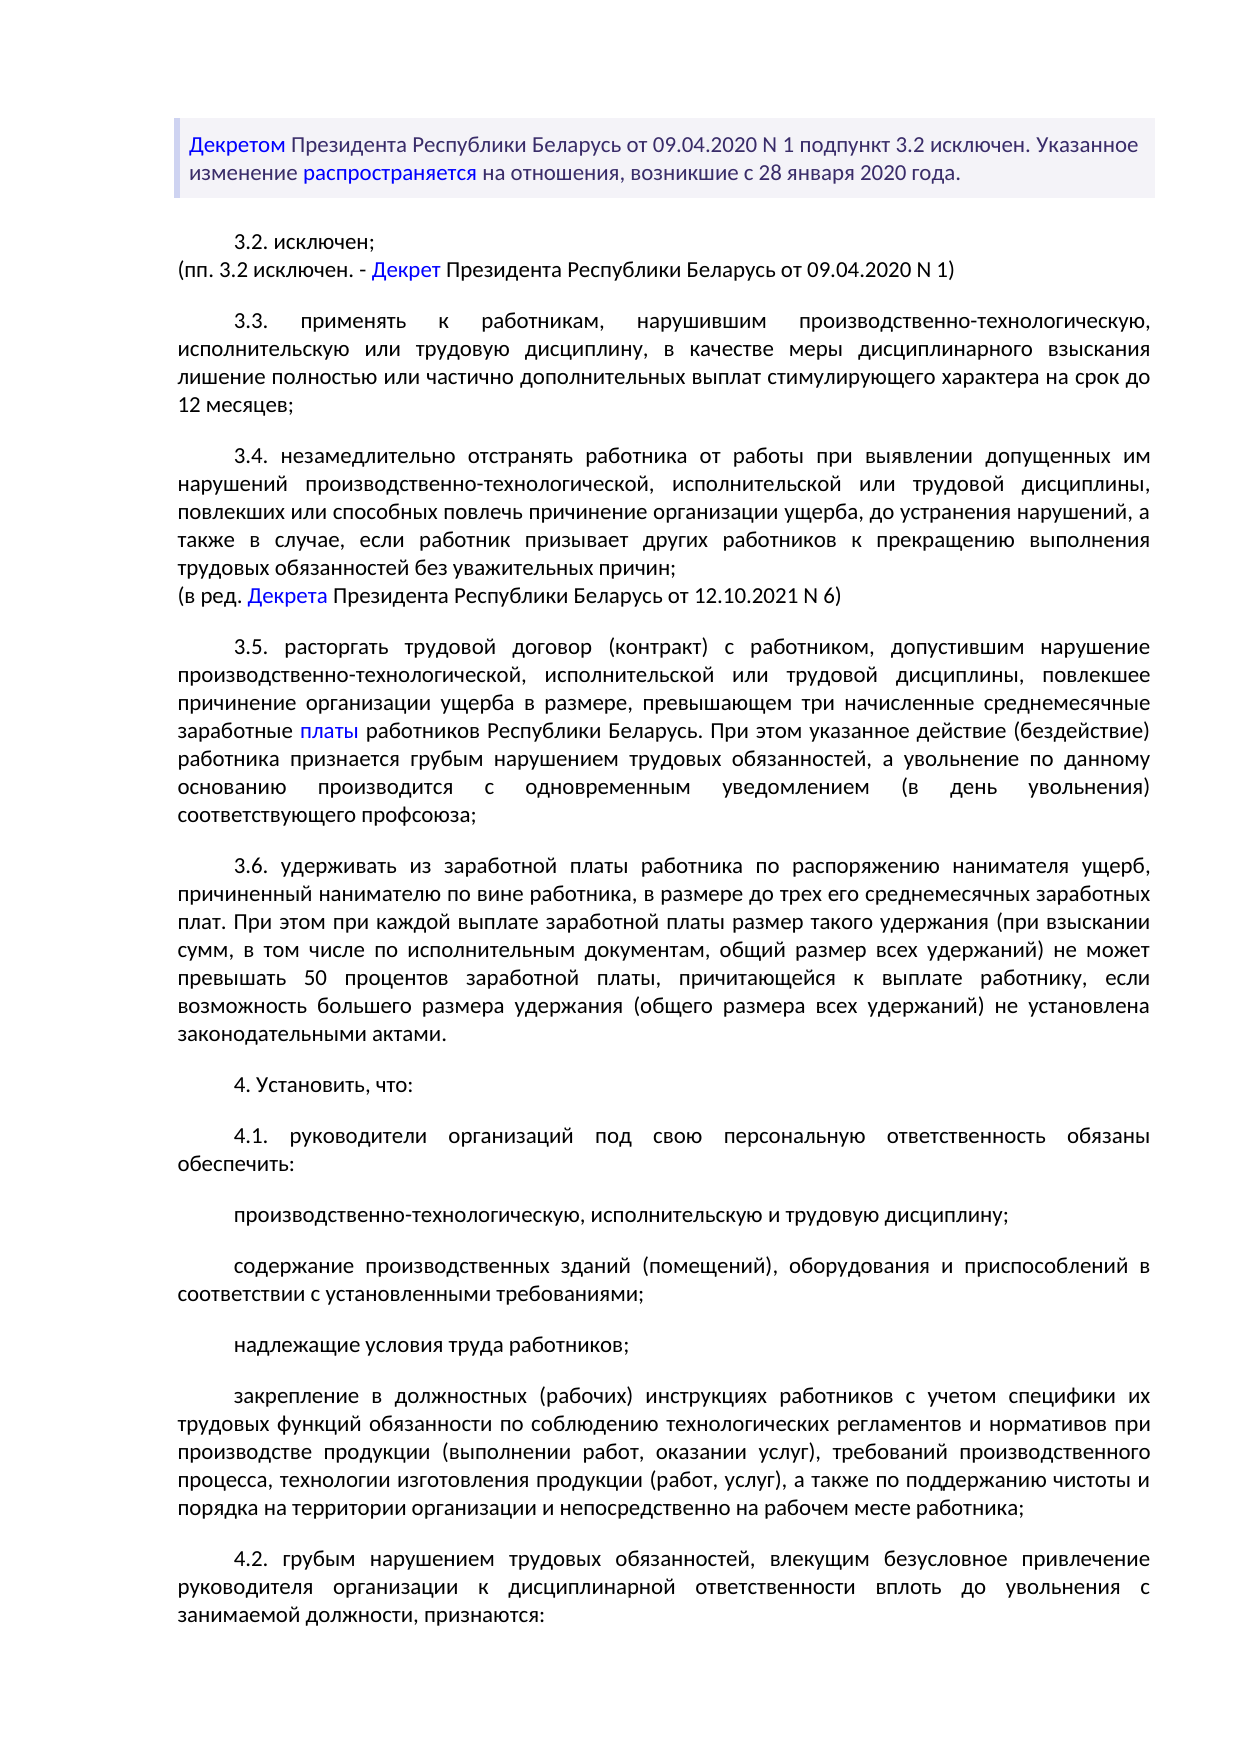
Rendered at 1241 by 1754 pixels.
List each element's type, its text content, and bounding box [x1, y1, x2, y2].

text закрепление в должностных (рабочих) инструкциях работников с учетом специфики их трудовых функций обязанности по соблюдению технологических регламентов и нормативов при производстве продукции (выполнении работ, оказании услуг), требований производственного процесса, технологии изготовления продукции (работ, услуг), а также по поддержанию чистоты и порядка на территории организации и непосредственно на рабочем месте работника; [177, 1381, 1152, 1521]
text 3.4. незамедлительно отстранять работника от работы при выявлении допущенных им нарушений производственно-технологической, исполнительской или трудовой дисциплины, повлекших или способных повлечь причинение организации ущерба, до устранения нарушений, а также в случае, если работник призывает других работников к прекращению выполнения трудовых обязанностей без уважительных причин; [177, 441, 1152, 581]
text 4.2. грубым нарушением трудовых обязанностей, влекущим безусловное привлечение руководителя организации к дисциплинарной ответственности вплоть до увольнения с занимаемой должности, признаются: [177, 1544, 1152, 1628]
text производственно-технологическую, исполнительскую и трудовую дисциплину; [177, 1200, 1152, 1228]
text 3.2. исключен; [177, 227, 1152, 255]
text 3.5. расторгать трудовой договор (контракт) с работником, допустившим нарушение производственно-технологической, исполнительской или трудовой дисциплины, повлекшее причинение организации ущерба в размере, превышающем три начисленные среднемесячные заработные платы работников Республики Беларусь. При этом указанное действие (бездействие) работника признается грубым нарушением трудовых обязанностей, а увольнение по данному основанию производится с одновременным уведомлением (в день увольнения) соответствующего профсоюза; [177, 632, 1152, 828]
text 3.6. удерживать из заработной платы работника по распоряжению нанимателя ущерб, причиненный нанимателю по вине работника, в размере до трех его среднемесячных заработных плат. При этом при каждой выплате заработной платы размер такого удержания (при взыскании сумм, в том числе по исполнительным документам, общий размер всех удержаний) не может превышать 50 процентов заработной платы, причитающейся к выплате работнику, если возможность большего размера удержания (общего размера всех удержаний) не установлена законодательными актами. [177, 851, 1152, 1047]
text 4.1. руководители организаций под свою персональную ответственность обязаны обеспечить: [177, 1121, 1152, 1177]
text надлежащие условия труда работников; [177, 1330, 1152, 1358]
text 4. Установить, что: [177, 1070, 1152, 1098]
text содержание производственных зданий (помещений), оборудования и приспособлений в соответствии с установленными требованиями; [177, 1251, 1152, 1307]
table_header Декретом Президента Республики Беларусь от 09.04.2020 N 1 подпункт 3.2 исключен. Указанное изменение распространяется на отношения, возникшие с 28 января 2020 года. [180, 118, 1149, 198]
text (в ред. Декрета Президента Республики Беларусь от 12.10.2021 N 6) [177, 581, 1152, 609]
text 3.3. применять к работникам, нарушившим производственно-технологическую, исполнительскую или трудовую дисциплину, в качестве меры дисциплинарного взыскания лишение полностью или частично дополнительных выплат стимулирующего характера на срок до 12 месяцев; [177, 306, 1152, 418]
text (пп. 3.2 исключен. - Декрет Президента Республики Беларусь от 09.04.2020 N 1) [177, 255, 1152, 283]
